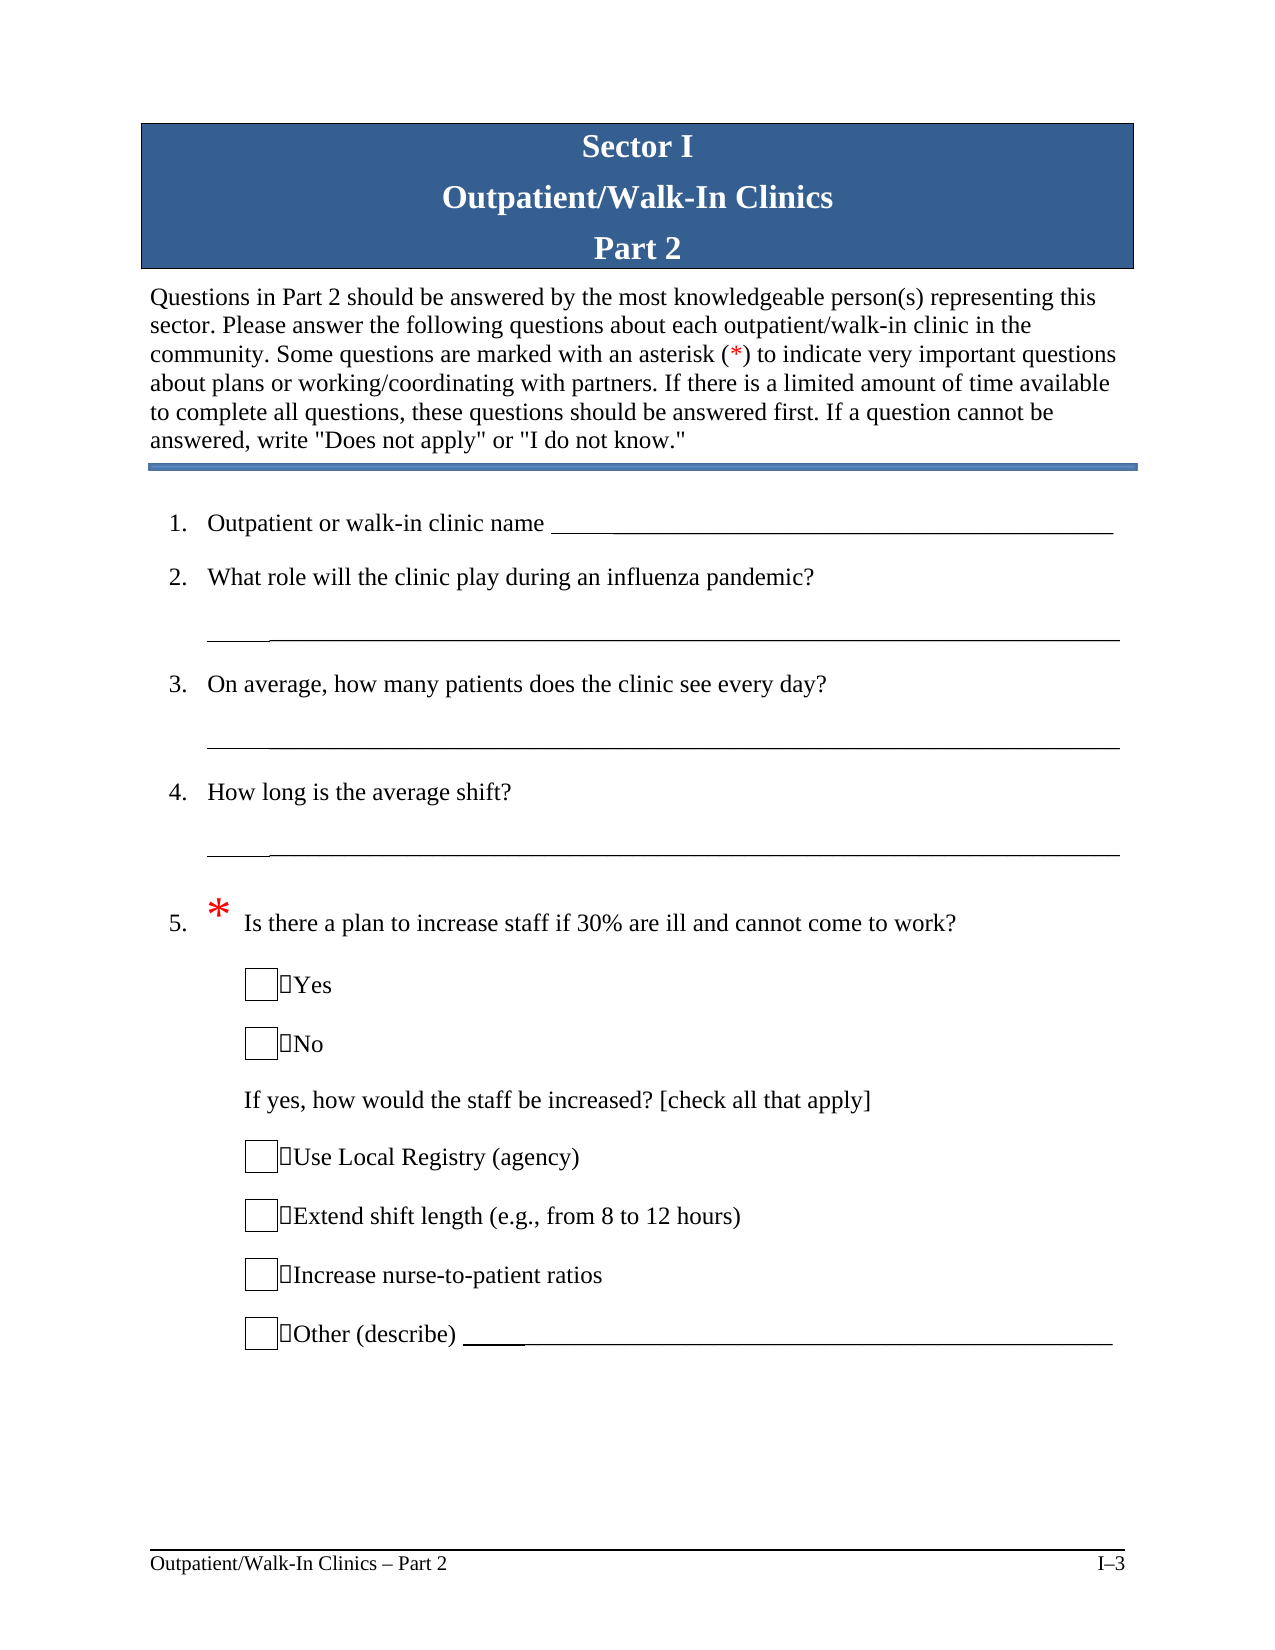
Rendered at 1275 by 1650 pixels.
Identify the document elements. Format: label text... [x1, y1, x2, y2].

list Yes [244, 967, 1125, 1001]
text Outpatient/Walk-In Clinics [142, 174, 1133, 215]
text Other (describe) _______________________________________________ [244, 1316, 1125, 1350]
list ____________________________________________________________________ [207, 616, 1125, 644]
list On average, how many patients does the clinic see every day? [169, 669, 1125, 698]
list Extend shift length (e.g., from 8 to 12 hours) [244, 1198, 1125, 1232]
text Sector I [142, 124, 1133, 164]
list ____________________________________________________________________ [207, 831, 1125, 859]
list How long is the average shift? [169, 777, 1125, 806]
list Increase nurse-to-patient ratios [244, 1257, 1125, 1291]
list * Is there a plan to increase staff if 30% are ill and cannot come to work? [169, 884, 1125, 942]
list If yes, how would the staff be increased? [check all that apply] [244, 1085, 1125, 1114]
list Outpatient or walk-in clinic name ________________________________________ [169, 508, 1125, 537]
text Questions in Part 2 should be answered by the most knowledgeable person(s) representing this sector. Please answer the following questions about each outpatient/walk-in clinic in the community. Some questions are marked with an asterisk (*) to indicate very important questions about plans or working/coordinating with partners. If there is a limited amount of time available to complete all questions, these questions should be answered first. If a question cannot be answered, write "Does not apply" or "I do not know." [150, 282, 1125, 454]
text Part 2 [142, 225, 1133, 268]
list ____________________________________________________________________ [207, 723, 1125, 752]
list No [244, 1026, 1125, 1060]
list Use Local Registry (agency) [244, 1139, 1125, 1173]
list What role will the clinic play during an influenza pandemic? [169, 562, 1125, 591]
